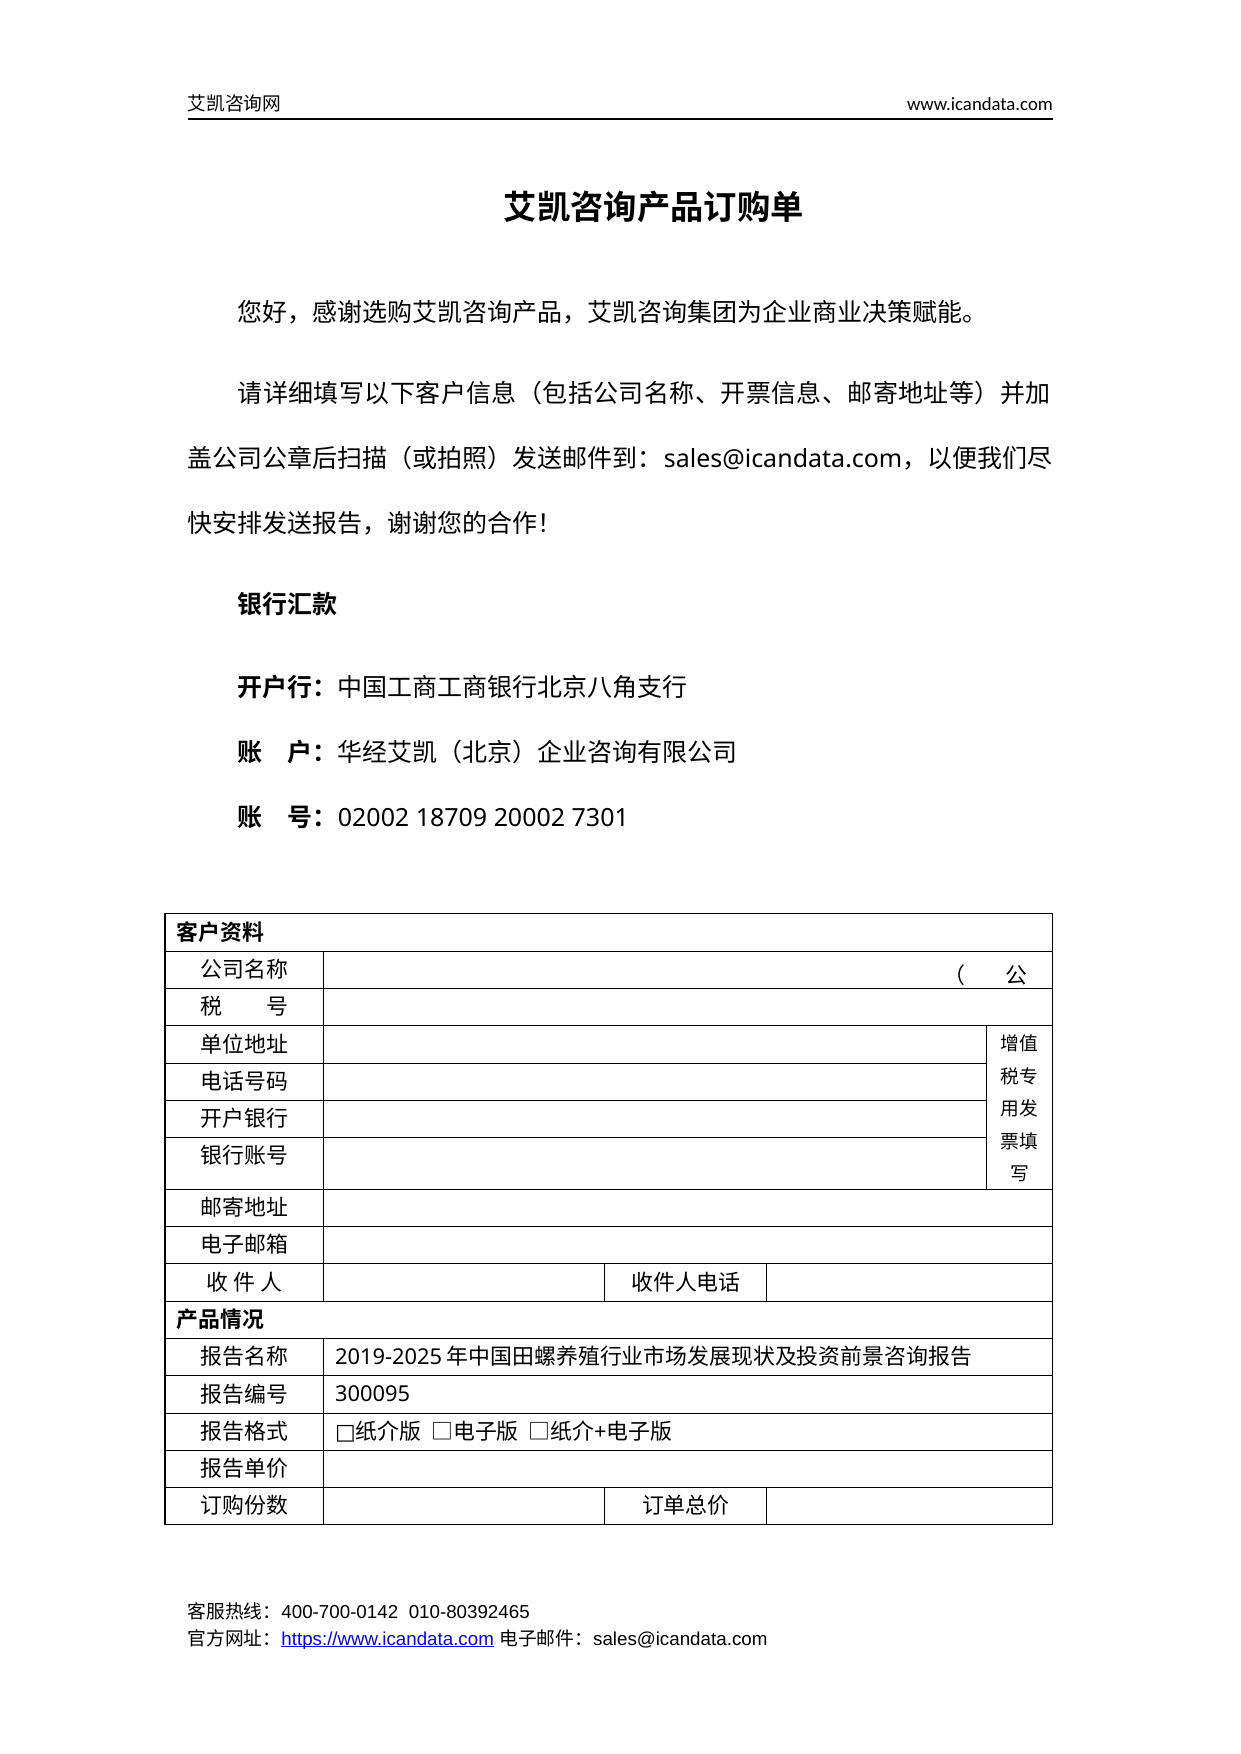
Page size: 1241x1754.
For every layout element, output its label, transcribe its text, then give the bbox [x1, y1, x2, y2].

table_cell 电子邮箱 [166, 1227, 323, 1263]
table_cell [324, 1138, 986, 1189]
table_cell 公司名称 [166, 952, 323, 988]
table_cell [767, 1264, 1052, 1301]
table_cell 单位地址 [166, 1026, 323, 1062]
table_cell 电话号码 [166, 1064, 323, 1100]
table_cell 订购份数 [166, 1488, 323, 1524]
table_header 客户资料 [166, 914, 1052, 951]
table_cell 报告名称 [166, 1339, 323, 1375]
table_cell [324, 989, 1052, 1025]
table_cell [324, 1451, 1052, 1487]
text 开户行：中国工商工商银行北京八角支行 [187, 653, 1053, 718]
text 艾凯咨询产品订购单 [187, 172, 1053, 237]
table_cell 收 件 人 [166, 1264, 323, 1301]
text 银行汇款 [187, 570, 1053, 635]
table_cell 报告单价 [166, 1451, 323, 1487]
table_cell 报告编号 [166, 1376, 323, 1412]
table_cell [324, 1101, 986, 1137]
table_cell [324, 1488, 604, 1524]
table_cell 订单总价 [605, 1488, 766, 1524]
table_cell 产品情况 [166, 1302, 1052, 1338]
table_cell 邮寄地址 [166, 1190, 323, 1226]
table_cell [767, 1488, 1052, 1524]
table_cell [324, 1026, 986, 1062]
table_cell 2019-2025年中国田螺养殖行业市场发展现状及投资前景咨询报告 [324, 1339, 1052, 1375]
text 请详细填写以下客户信息（包括公司名称、开票信息、邮寄地址等）并加盖公司公章后扫描（或拍照）发送邮件到：sales@icandata.com，以便我们尽快安排发送报告，谢谢您的合作！ [187, 359, 1053, 554]
table_cell [324, 1227, 1052, 1263]
table_cell 增值税专用发票填写 [987, 1026, 1052, 1189]
text 您好，感谢选购艾凯咨询产品，艾凯咨询集团为企业商业决策赋能。 [187, 278, 1053, 343]
table_cell [324, 952, 1052, 988]
table_cell 收件人电话 [605, 1264, 766, 1301]
table_cell □纸介版 □电子版 □纸介+电子版 [324, 1414, 1052, 1450]
table_cell 税 号 [166, 989, 323, 1025]
table_cell 300095 [324, 1376, 1052, 1412]
table_cell [324, 1190, 1052, 1226]
text 账 号：02002 18709 20002 7301 [187, 783, 1053, 848]
table_cell 开户银行 [166, 1101, 323, 1137]
table_cell [324, 1064, 986, 1100]
text 账 户：华经艾凯（北京）企业咨询有限公司 [187, 718, 1053, 783]
table_cell 报告格式 [166, 1414, 323, 1450]
table_cell 银行账号 [166, 1138, 323, 1189]
table_cell [324, 1264, 604, 1301]
